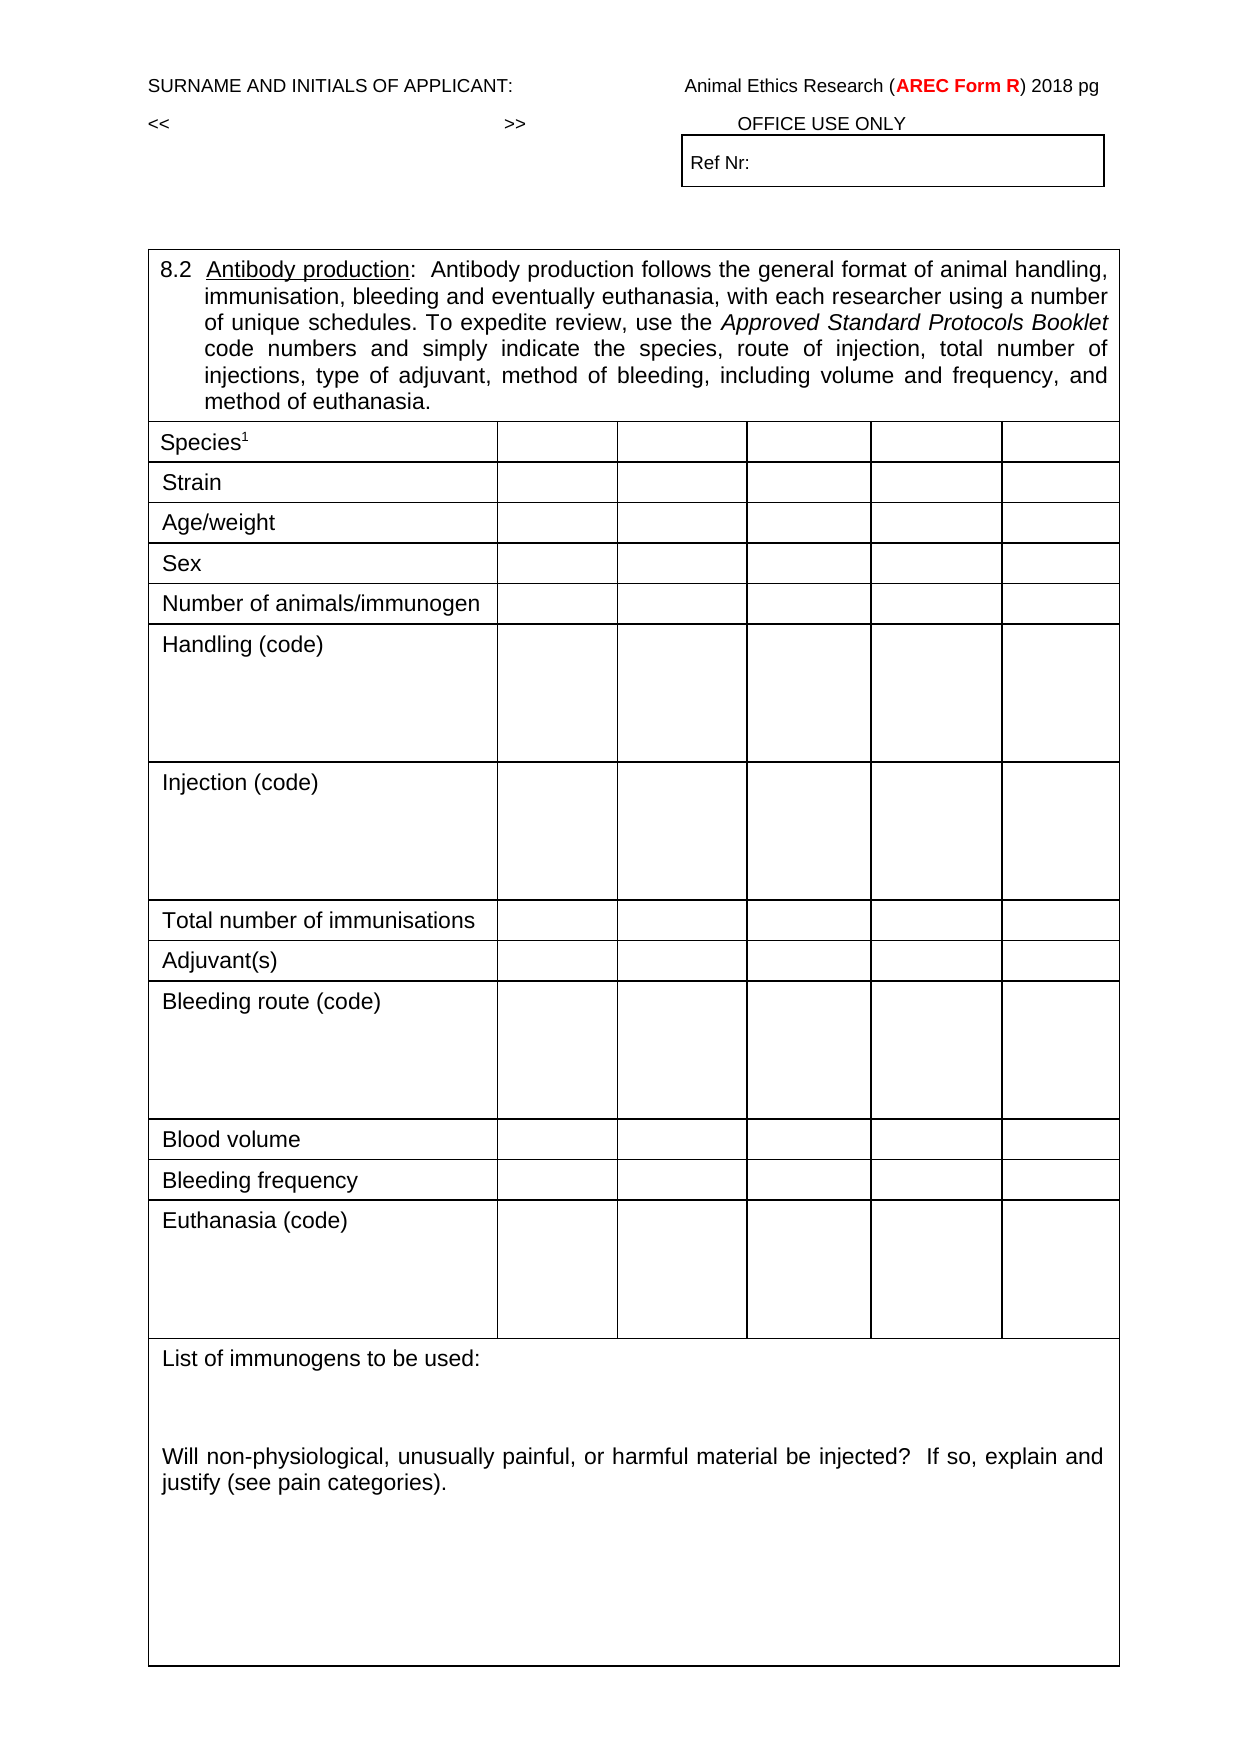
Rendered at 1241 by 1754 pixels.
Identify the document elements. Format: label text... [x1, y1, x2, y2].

table_cell [618, 422, 746, 461]
table_cell [748, 1120, 870, 1159]
table_cell [872, 763, 1001, 899]
table_cell [872, 1120, 1001, 1159]
table_cell [748, 941, 870, 980]
table_cell [1003, 463, 1119, 502]
table_cell [872, 901, 1001, 940]
table_cell [498, 982, 617, 1118]
table_cell [872, 982, 1001, 1118]
table_cell [498, 625, 617, 761]
table_cell Handling (code) [149, 625, 497, 761]
table_cell Strain [149, 463, 497, 502]
table_cell [748, 503, 870, 542]
table_cell [1003, 503, 1119, 542]
table_cell Bleeding frequency [149, 1160, 497, 1199]
table_cell [498, 1120, 617, 1159]
table_cell [872, 1160, 1001, 1199]
table_cell [1003, 982, 1119, 1118]
table_cell Total number of immunisations [149, 901, 497, 940]
table_cell Adjuvant(s) [149, 941, 497, 980]
table_cell [498, 901, 617, 940]
table_cell [498, 1160, 617, 1199]
table_cell [1003, 584, 1119, 623]
table_cell [498, 422, 617, 461]
table_cell List of immunogens to be used: Will non-physiological, unusually painful, or harmful material be injected? If so, explain and justify (see pain categories). [149, 1339, 1119, 1665]
table_cell [872, 941, 1001, 980]
table_cell Species1 [149, 422, 497, 461]
table_cell [618, 1160, 746, 1199]
table_cell [1003, 1160, 1119, 1199]
table_cell [618, 544, 746, 582]
table_cell [1003, 625, 1119, 761]
table_cell [618, 503, 746, 542]
table_cell [748, 584, 870, 623]
table_cell [748, 544, 870, 582]
table_cell [748, 1160, 870, 1199]
table_cell [872, 422, 1001, 461]
table_cell Sex [149, 544, 497, 582]
table_cell [1003, 763, 1119, 899]
table_cell [1003, 901, 1119, 940]
table_cell [1003, 1201, 1119, 1337]
table_cell Age/weight [149, 503, 497, 542]
table_cell Blood volume [149, 1120, 497, 1159]
table_cell [498, 584, 617, 623]
table_cell [618, 625, 746, 761]
table_cell [748, 625, 870, 761]
table_cell [872, 1201, 1001, 1337]
table_cell Number of animals/immunogen [149, 584, 497, 623]
table_cell [1003, 1120, 1119, 1159]
table_cell [618, 1120, 746, 1159]
table_cell [872, 625, 1001, 761]
table_cell Euthanasia (code) [149, 1201, 497, 1337]
table_cell [748, 982, 870, 1118]
table_cell [618, 584, 746, 623]
table_cell [748, 1201, 870, 1337]
table_cell [748, 901, 870, 940]
table_cell [618, 1201, 746, 1337]
table_cell [872, 584, 1001, 623]
table_cell [498, 941, 617, 980]
table_header 8.2 Antibody production: Antibody production follows the general format of animal handling, immunisation, bleeding and eventually euthanasia, with each researcher using a number of unique schedules. To expedite review, use the Approved Standard Protocols Booklet code numbers and simply indicate the species, route of injection, total number of injections, type of adjuvant, method of bleeding, including volume and frequency, and method of euthanasia. [149, 250, 1119, 421]
table_cell [872, 463, 1001, 502]
table_cell [618, 982, 746, 1118]
table_cell [1003, 544, 1119, 582]
table_cell [748, 463, 870, 502]
table_cell [1003, 941, 1119, 980]
table_cell [748, 763, 870, 899]
table_cell [618, 901, 746, 940]
table_cell [618, 941, 746, 980]
table_cell [498, 763, 617, 899]
table_cell Injection (code) [149, 763, 497, 899]
table_cell [748, 422, 870, 461]
table_cell [618, 463, 746, 502]
table_cell [872, 544, 1001, 582]
table_cell [1003, 422, 1119, 461]
table_cell [618, 763, 746, 899]
table_cell [872, 503, 1001, 542]
table_cell Bleeding route (code) [149, 982, 497, 1118]
table_cell [498, 503, 617, 542]
table_cell [498, 463, 617, 502]
table_cell [498, 544, 617, 582]
table_cell [498, 1201, 617, 1337]
